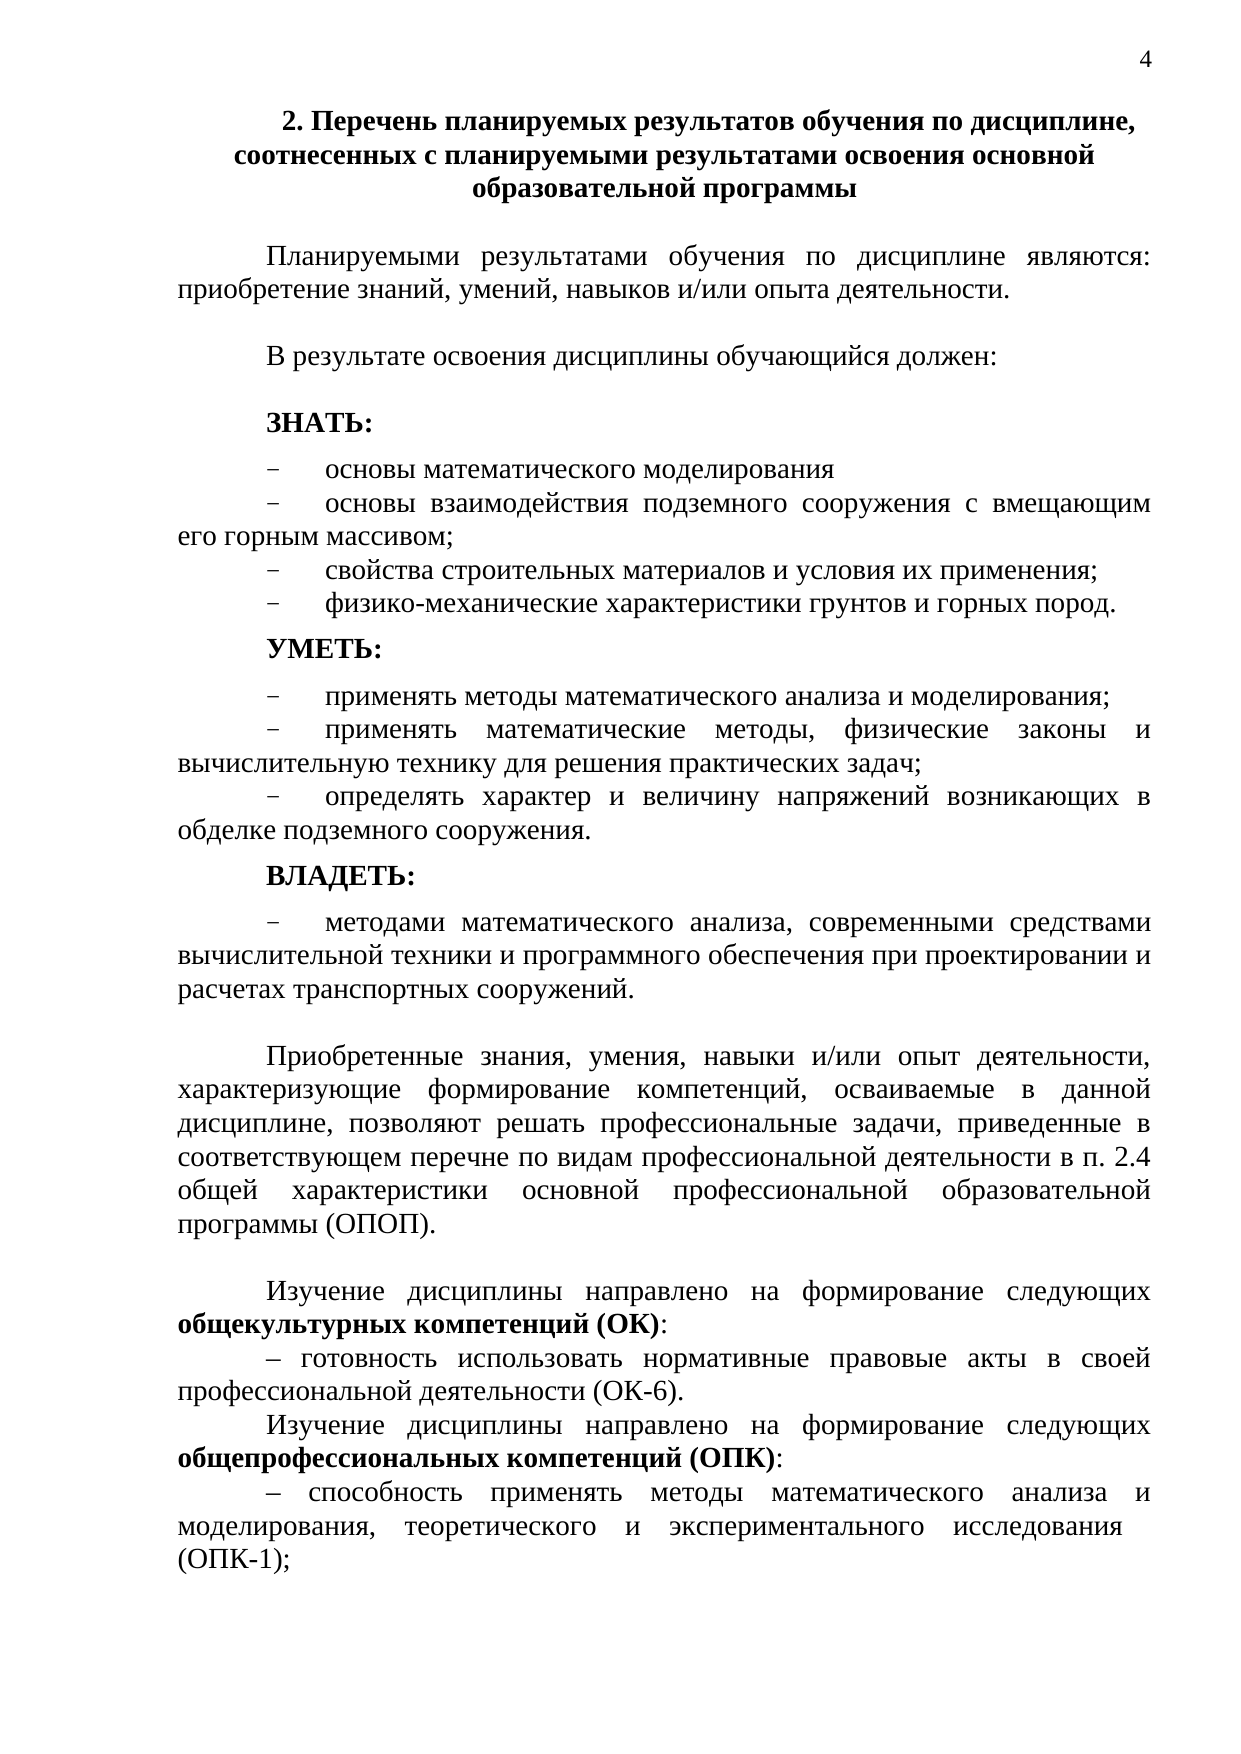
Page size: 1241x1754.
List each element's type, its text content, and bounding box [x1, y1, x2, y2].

list свойства строительных материалов и условия их применения; [177, 552, 1152, 586]
text – готовность использовать нормативные правовые акты в своей профессиональной деятельности (ОК-6). [177, 1340, 1152, 1407]
list физико-механические характеристики грунтов и горных пород. [177, 586, 1152, 619]
list определять характер и величину напряжений возникающих в обделке подземного сооружения. [177, 778, 1152, 845]
text Изучение дисциплины направлено на формирование следующих общепрофессиональных компетенций (ОПК): [177, 1407, 1152, 1474]
list применять методы математического анализа и моделирования; [177, 678, 1152, 711]
text Приобретенные знания, умения, навыки и/или опыт деятельности, характеризующие формирование компетенций, осваиваемые в данной дисциплине, позволяют решать профессиональные задачи, приведенные в соответствующем перечне по видам профессиональной деятельности в п. 2.4 общей характеристики основной профессиональной образовательной программы (ОПОП). [177, 1038, 1152, 1239]
list применять математические методы, физические законы и вычислительную технику для решения практических задач; [177, 711, 1152, 778]
text – способность применять методы математического анализа и моделирования, теоретического и экспериментального исследования (ОПК-1); [177, 1474, 1152, 1575]
list методами математического анализа, современными средствами вычислительной техники и программного обеспечения при проектировании и расчетах транспортных сооружений. [177, 904, 1152, 1004]
text 2. Перечень планируемых результатов обучения по дисциплине, соотнесенных с планируемыми результатами освоения основной образовательной программы [177, 103, 1152, 204]
list основы взаимодействия подземного сооружения с вмещающим его горным массивом; [177, 485, 1152, 552]
text ЗНАТЬ: [177, 405, 1152, 439]
text Изучение дисциплины направлено на формирование следующих общекультурных компетенций (ОК): [177, 1273, 1152, 1340]
text В результате освоения дисциплины обучающийся должен: [177, 338, 1152, 372]
text ВЛАДЕТЬ: [177, 858, 1152, 891]
text УМЕТЬ: [177, 632, 1152, 665]
text Планируемыми результатами обучения по дисциплине являются: приобретение знаний, умений, навыков и/или опыта деятельности. [177, 238, 1152, 305]
list основы математического моделирования [177, 451, 1152, 485]
